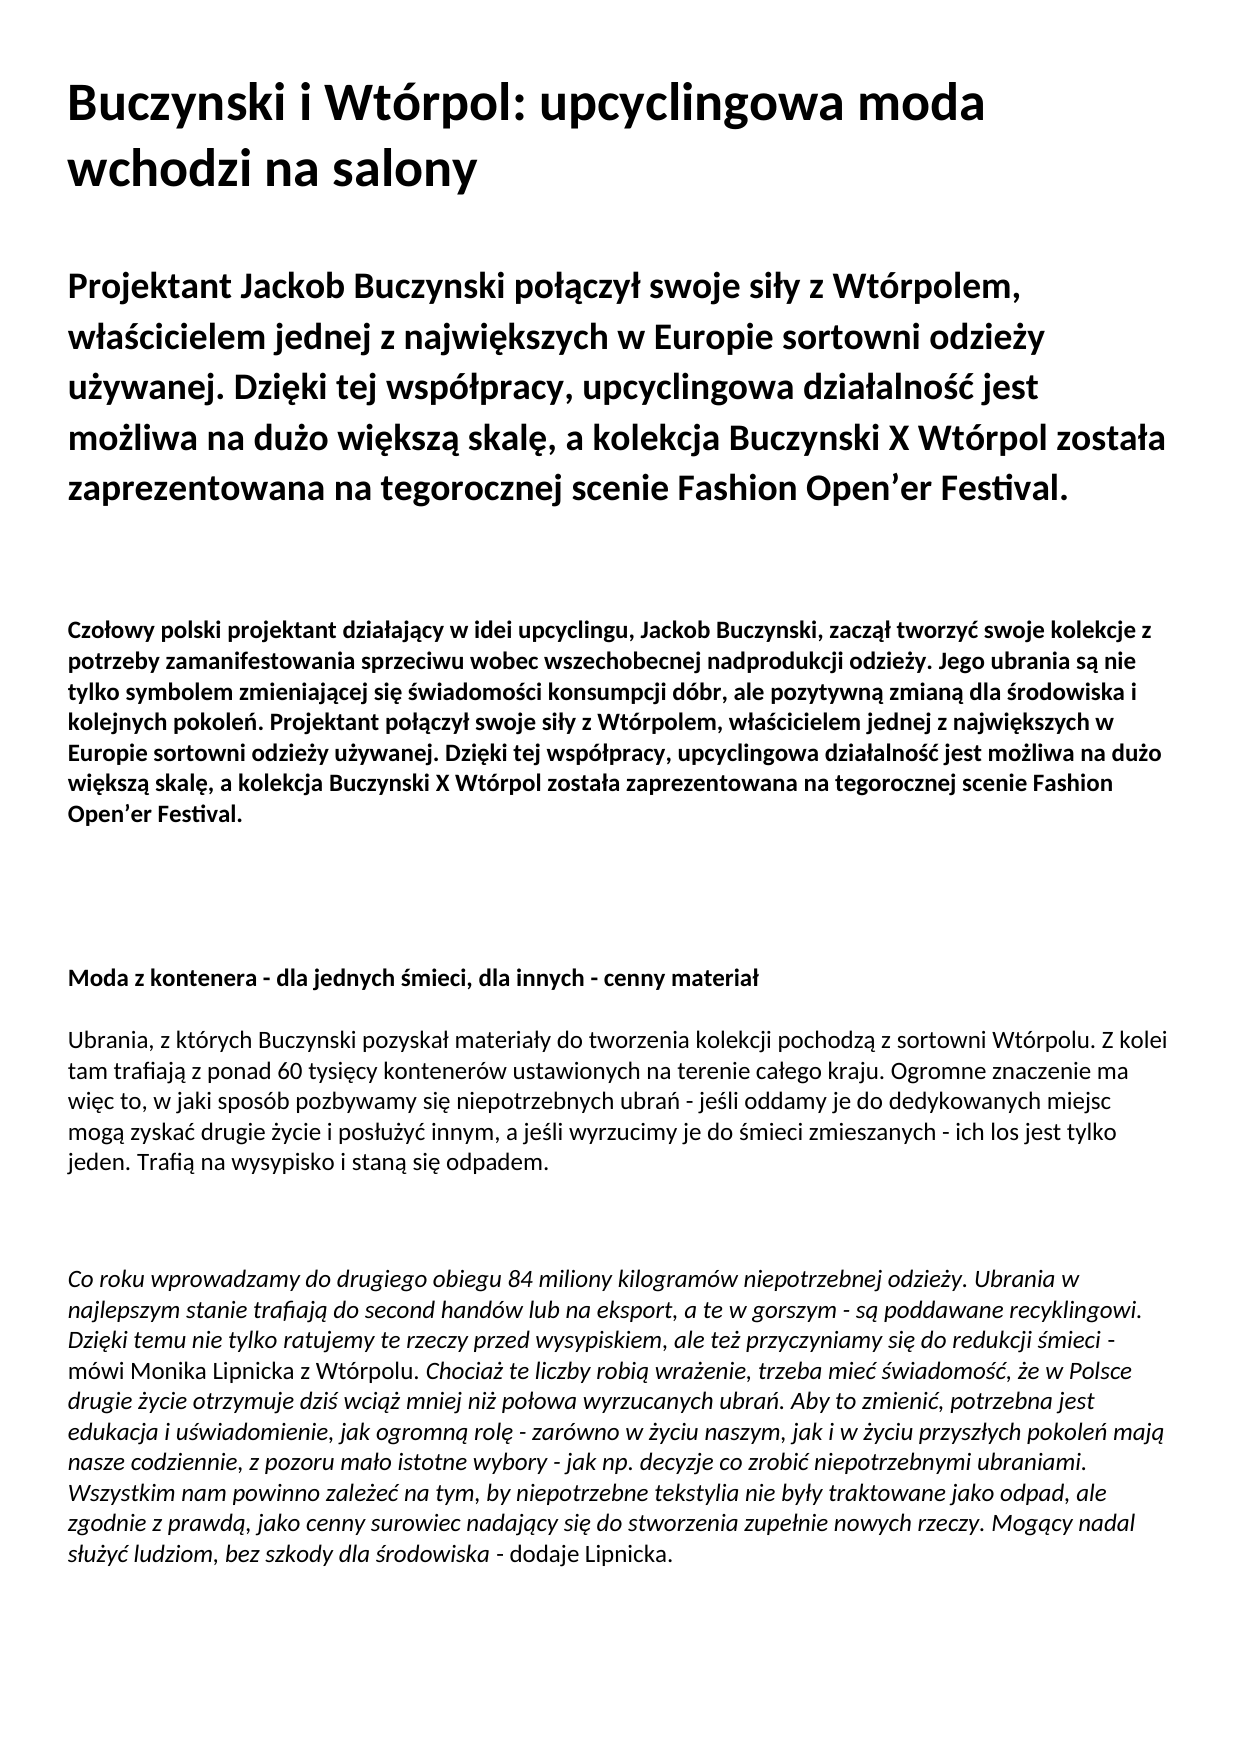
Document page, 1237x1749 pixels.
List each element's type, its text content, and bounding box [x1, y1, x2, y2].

text Co roku wprowadzamy do drugiego obiegu 84 miliony kilogramów niepotrzebnej odzieży. Ubrania w najlepszym stanie trafiają do second handów lub na eksport, a te w gorszym - są poddawane recyklingowi. Dzięki temu nie tylko ratujemy te rzeczy przed wysypiskiem, ale też przyczyniamy się do redukcji śmieci - mówi Monika Lipnicka z Wtórpolu. Chociaż te liczby robią wrażenie, trzeba mieć świadomość, że w Polsce drugie życie otrzymuje dziś wciąż mniej niż połowa wyrzucanych ubrań. Aby to zmienić, potrzebna jest edukacja i uświadomienie, jak ogromną rolę - zarówno w życiu naszym, jak i w życiu przyszłych pokoleń mają nasze codziennie, z pozoru mało istotne wybory - jak np. decyzje co zrobić niepotrzebnymi ubraniami. Wszystkim nam powinno zależeć na tym, by niepotrzebne tekstylia nie były traktowane jako odpad, ale zgodnie z prawdą, jako cenny surowiec nadający się do stworzenia zupełnie nowych rzeczy. Mogący nadal służyć ludziom, bez szkody dla środowiska - dodaje Lipnicka. [68, 1263, 1169, 1569]
text Czołowy polski projektant działający w idei upcyclingu, Jackob Buczynski, zaczął tworzyć swoje kolekcje z potrzeby zamanifestowania sprzeciwu wobec wszechobecnej nadprodukcji odzieży. Jego ubrania są nie tylko symbolem zmieniającej się świadomości konsumpcji dóbr, ale pozytywną zmianą dla środowiska i kolejnych pokoleń. Projektant połączył swoje siły z Wtórpolem, właścicielem jednej z największych w Europie sortowni odzieży używanej. Dzięki tej współpracy, upcyclingowa działalność jest możliwa na dużo większą skalę, a kolekcja Buczynski X Wtórpol została zaprezentowana na tegorocznej scenie Fashion Open’er Festival. [68, 614, 1169, 828]
text Buczynski i Wtórpol: upcyclingowa moda wchodzi na salony [68, 68, 1169, 200]
text Projektant Jackob Buczynski połączył swoje siły z Wtórpolem, właścicielem jednej z największych w Europie sortowni odzieży używanej. Dzięki tej współpracy, upcyclingowa działalność jest możliwa na dużo większą skalę, a kolekcja Buczynski X Wtórpol została zaprezentowana na tegorocznej scenie Fashion Open’er Festival. [68, 262, 1169, 510]
text Moda z kontenera - dla jednych śmieci, dla innych - cenny materiał [68, 963, 1169, 993]
text Ubrania, z których Buczynski pozyskał materiały do tworzenia kolekcji pochodzą z sortowni Wtórpolu. Z kolei tam trafiają z ponad 60 tysięcy kontenerów ustawionych na terenie całego kraju. Ogromne znaczenie ma więc to, w jaki sposób pozbywamy się niepotrzebnych ubrań - jeśli oddamy je do dedykowanych miejsc mogą zyskać drugie życie i posłużyć innym, a jeśli wyrzucimy je do śmieci zmieszanych - ich los jest tylko jeden. Trafią na wysypisko i staną się odpadem. [68, 1024, 1169, 1177]
